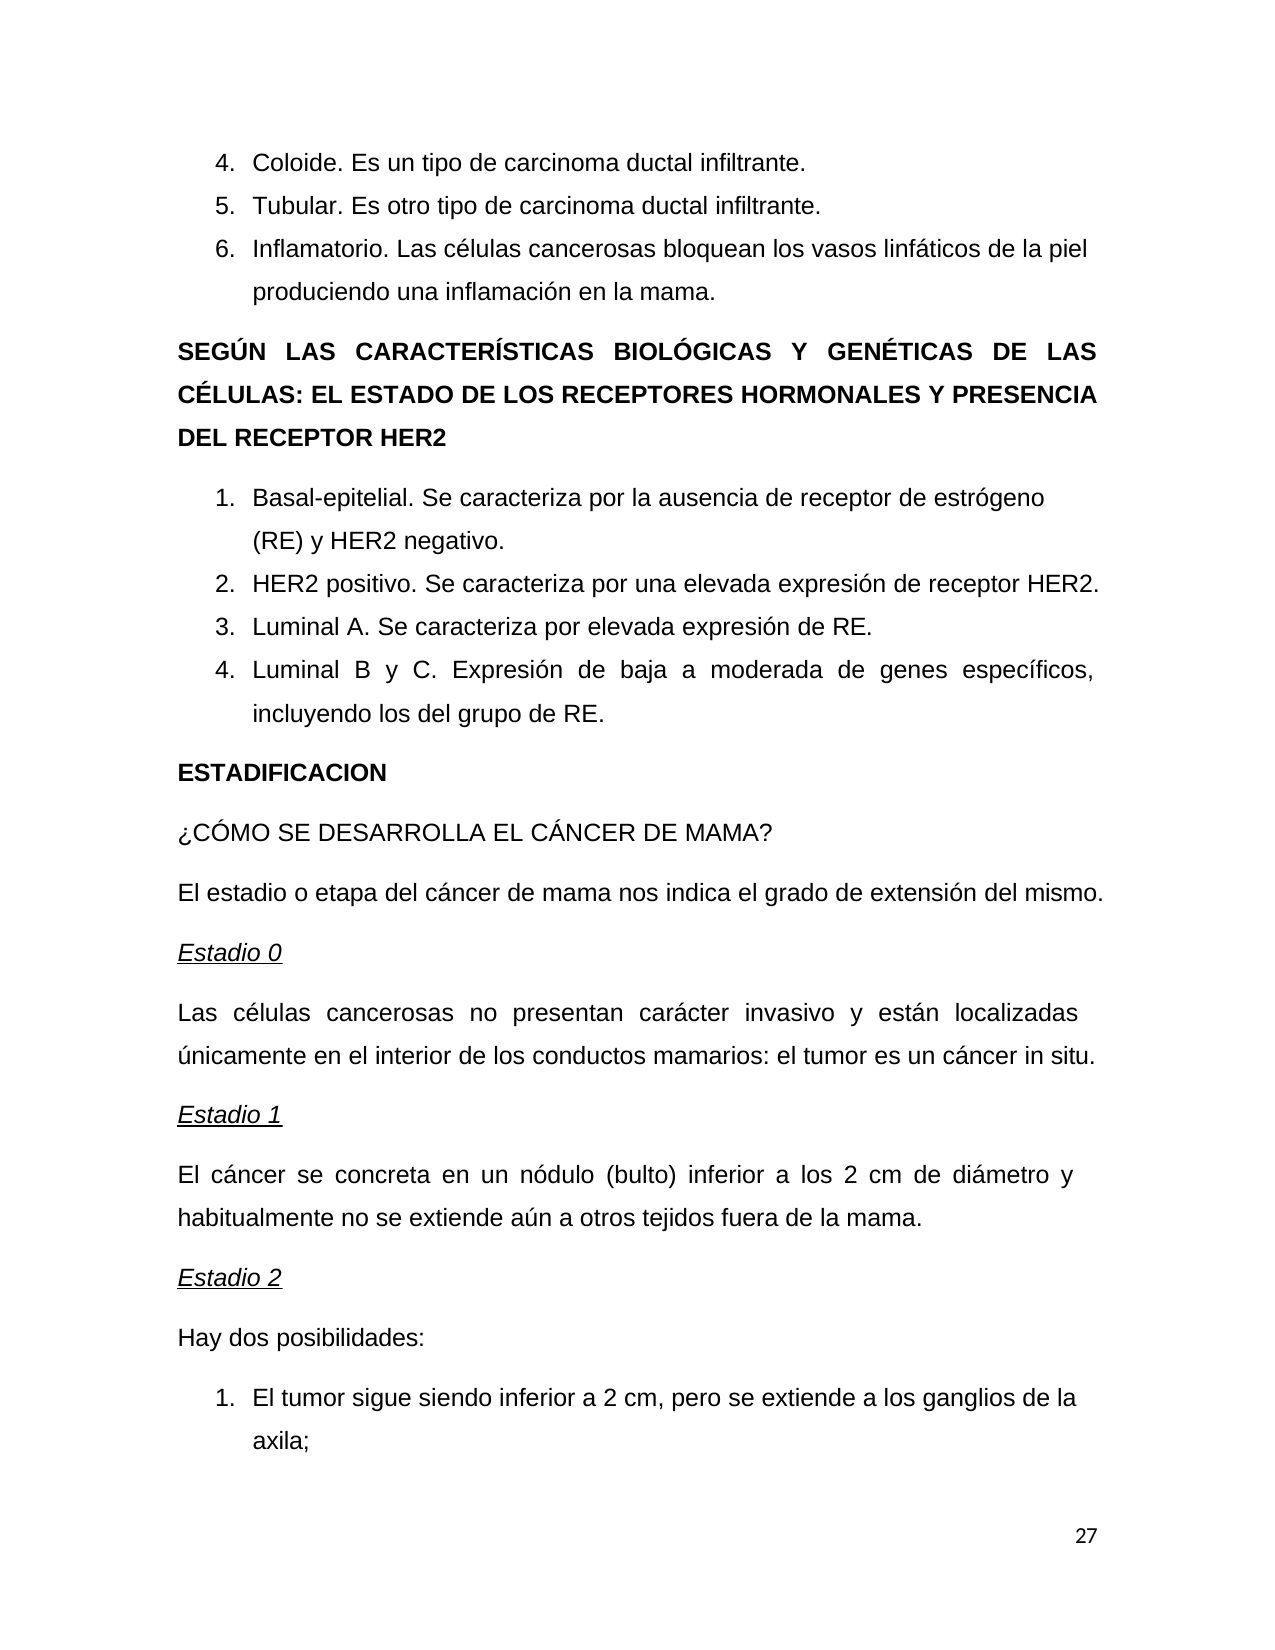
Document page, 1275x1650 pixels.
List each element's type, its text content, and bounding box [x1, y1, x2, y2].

text Las células cancerosas no presentan carácter invasivo y están localizadas únicamente en el interior de los conductos mamarios: el tumor es un cáncer in situ. [177, 997, 1098, 1069]
text Estadio 0 [177, 938, 1212, 966]
text Hay dos posibilidades: [177, 1323, 1212, 1352]
list Coloide. Es un tipo de carcinoma ductal infiltrante. [215, 148, 1212, 176]
list Inflamatorio. Las células cancerosas bloquean los vasos linfáticos de la piel produciendo una inflamación en la mama. [215, 234, 1098, 306]
text El cáncer se concreta en un nódulo (bulto) inferior a los 2 cm de diámetro y habitualmente no se extiende aún a otros tejidos fuera de la mama. [177, 1160, 1212, 1232]
subtitle SEGÚN LAS CARACTERÍSTICAS BIOLÓGICAS Y GENÉTICAS DE LAS CÉLULAS: EL ESTADO DE LOS RECEPTORES HORMONALES Y PRESENCIA DEL RECEPTOR HER2 [177, 337, 1098, 452]
list Luminal A. Se caracteriza por elevada expresión de RE. [215, 612, 1212, 641]
list HER2 positivo. Se caracteriza por una elevada expresión de receptor HER2. [215, 569, 1212, 598]
list El tumor sigue siendo inferior a 2 cm, pero se extiende a los ganglios de la axila; [215, 1383, 1097, 1454]
text ¿CÓMO SE DESARROLLA EL CÁNCER DE MAMA? [177, 818, 1212, 847]
list Tubular. Es otro tipo de carcinoma ductal infiltrante. [215, 191, 1212, 219]
text Estadio 1 [177, 1100, 1212, 1129]
list Luminal B y C. Expresión de baja a moderada de genes específicos, incluyendo los del grupo de RE. [215, 655, 1098, 727]
text Estadio 2 [177, 1263, 1212, 1292]
list Basal-epitelial. Se caracteriza por la ausencia de receptor de estrógeno (RE) y HER2 negativo. [215, 483, 1098, 555]
text El estadio o etapa del cáncer de mama nos indica el grado de extensión del mismo. [177, 878, 1212, 907]
subtitle ESTADIFICACION [177, 758, 1212, 787]
